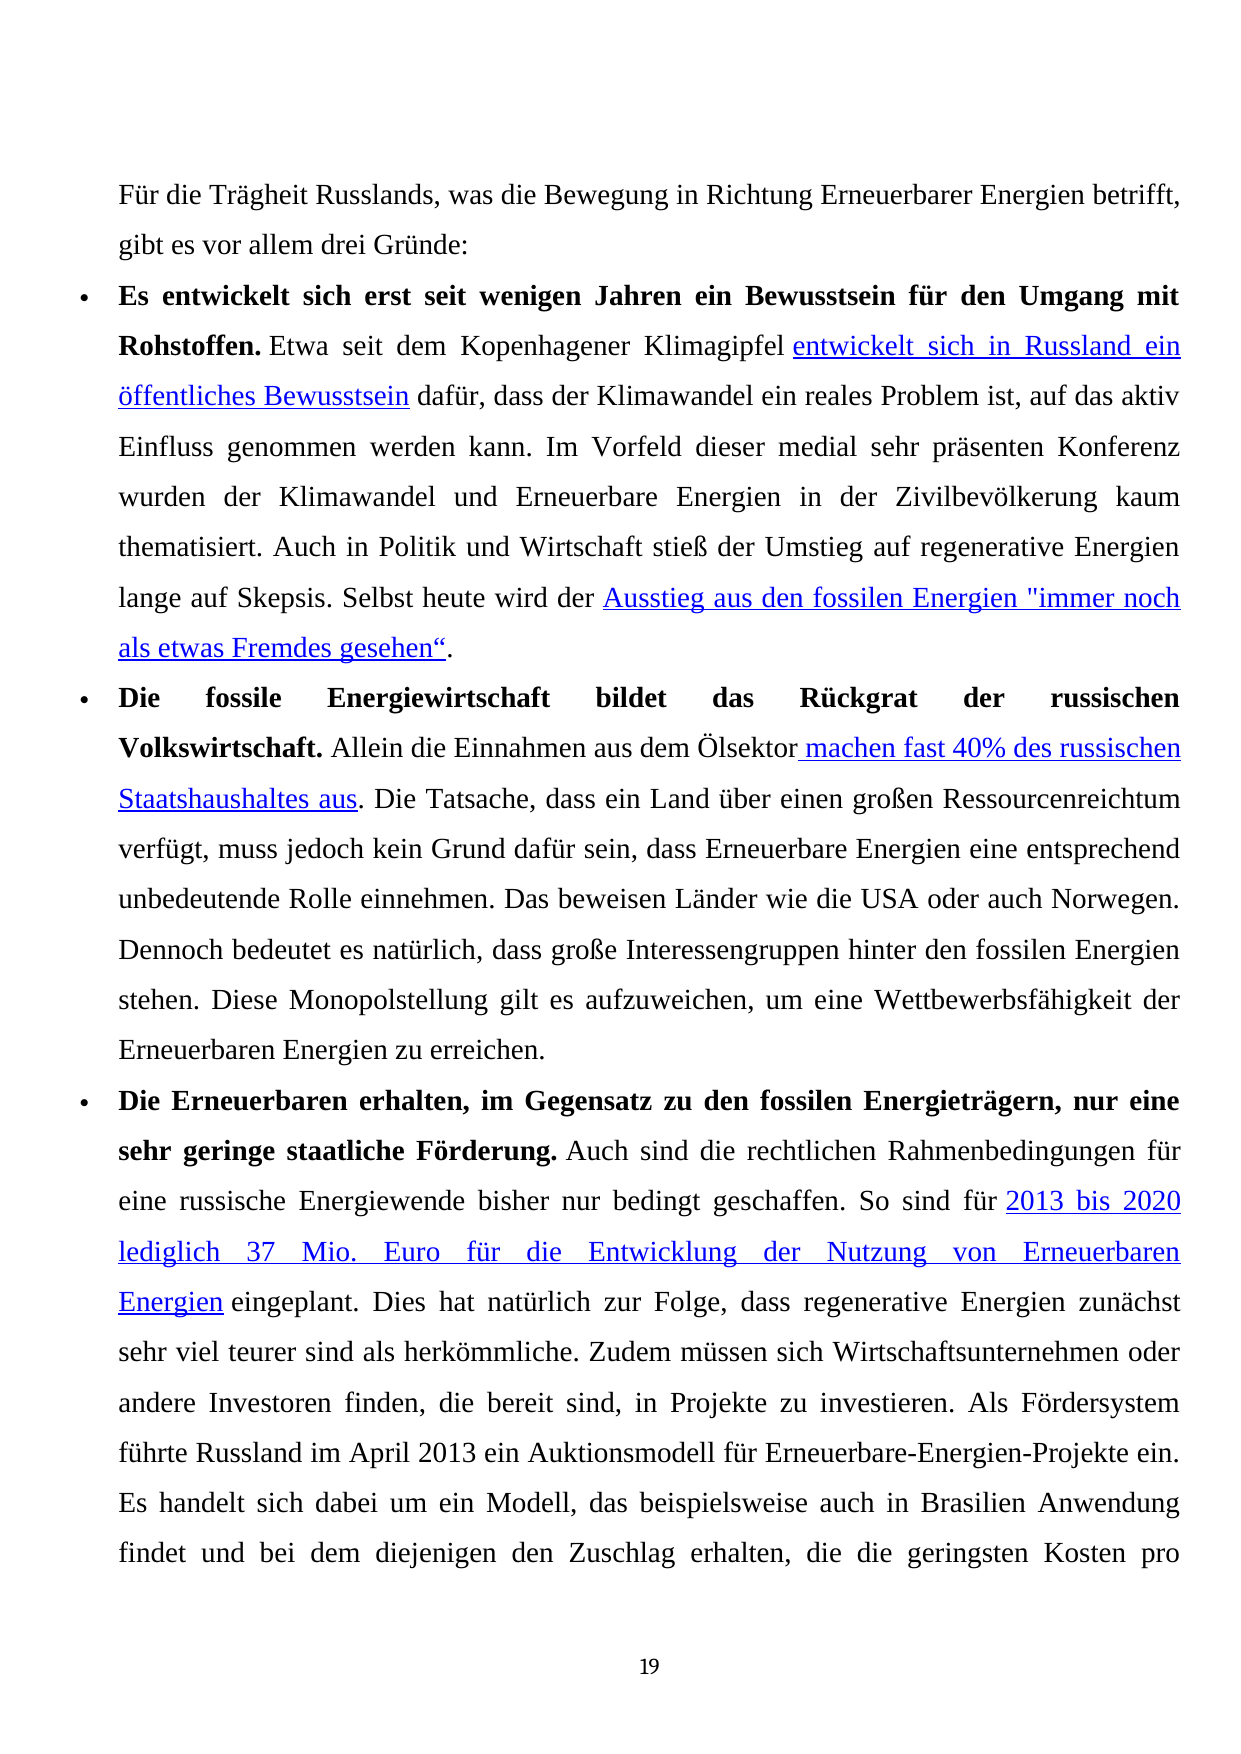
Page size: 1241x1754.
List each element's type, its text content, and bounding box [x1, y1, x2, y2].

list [81, 1083, 1181, 1569]
list Die fossile Energiewirtschaft bildet das Rückgrat der russischen Volkswirtschaft. Allein die Einnahmen aus dem Ölsektor machen fast 40% des russischen Staatshaushaltes aus. Die Tatsache, dass ein Land über einen großen Ressourcenreichtum verfügt, muss jedoch kein Grund dafür sein, dass Erneuerbare Energien eine entsprechend unbedeutende Rolle einnehmen. Das beweisen Länder wie die USA oder auch Norwegen. Dennoch bedeutet es natürlich, dass große Interessengruppen hinter den fossilen Energien stehen. Diese Monopolstellung gilt es aufzuweichen, um eine Wettbewerbsfähigkeit der Erneuerbaren Energien zu erreichen. [81, 680, 1181, 1066]
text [118, 177, 1181, 261]
list Es entwickelt sich erst seit wenigen Jahren ein Bewusstsein für den Umgang mit Rohstoffen. Etwa seit dem Kopenhagener Klimagipfel entwickelt sich in Russland ein öffentliches Bewusstsein dafür, dass der Klimawandel ein reales Problem ist, auf das aktiv Einfluss genommen werden kann. Im Vorfeld dieser medial sehr präsenten Konferenz wurden der Klimawandel und Erneuerbare Energien in der Zivilbevölkerung kaum thematisiert. Auch in Politik und Wirtschaft stieß der Umstieg auf regenerative Energien lange auf Skepsis. Selbst heute wird der Ausstieg aus den fossilen Energien "immer noch als etwas Fremdes gesehen“. [81, 278, 1181, 663]
